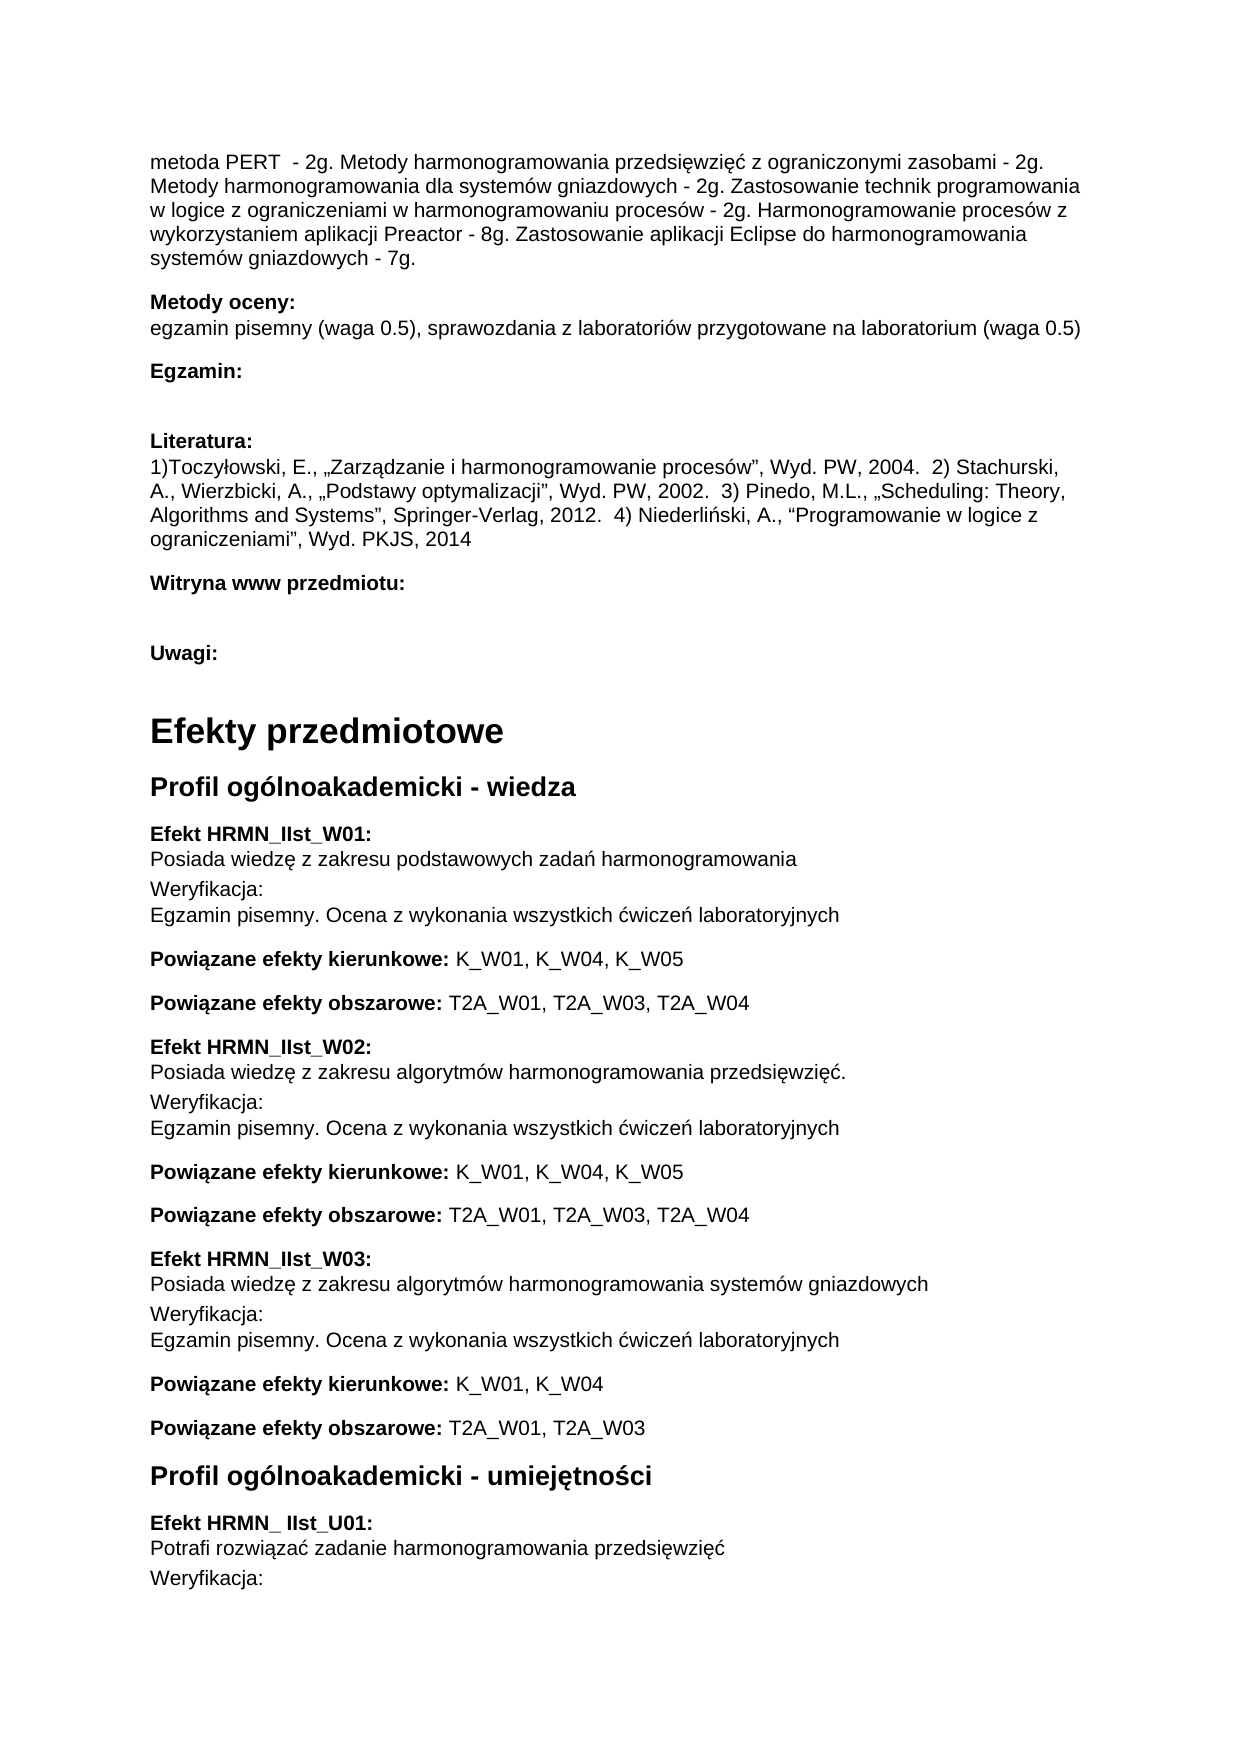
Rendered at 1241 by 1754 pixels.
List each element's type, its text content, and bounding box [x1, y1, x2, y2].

text Posiada wiedzę z zakresu algorytmów harmonogramowania systemów gniazdowych [150, 1272, 1090, 1296]
text Powiązane efekty kierunkowe: K_W01, K_W04, K_W05 [150, 947, 1090, 971]
text Efekt HRMN_IIst_W03: [150, 1247, 1090, 1271]
text Weryfikacja: [150, 1090, 1090, 1114]
text Metody oceny: [150, 289, 1090, 313]
subtitle Efekty przedmiotowe [150, 710, 1090, 751]
text Egzamin pisemny. Ocena z wykonania wszystkich ćwiczeń laboratoryjnych [150, 1328, 1090, 1352]
text Efekt HRMN_IIst_W01: [150, 822, 1090, 846]
text 1)Toczyłowski, E., „Zarządzanie i harmonogramowanie procesów”, Wyd. PW, 2004. 2) Stachurski, A., Wierzbicki, A., „Podstawy optymalizacji”, Wyd. PW, 2002. 3) Pinedo, M.L., „Scheduling: Theory, Algorithms and Systems”, Springer-Verlag, 2012. 4) Niederliński, A., “Programowanie w logice z ograniczeniami”, Wyd. PKJS, 2014 [150, 455, 1090, 551]
text Powiązane efekty kierunkowe: K_W01, K_W04 [150, 1372, 1090, 1396]
text Powiązane efekty obszarowe: T2A_W01, T2A_W03, T2A_W04 [150, 1203, 1090, 1227]
text Egzamin: [150, 359, 1090, 383]
text Weryfikacja: [150, 877, 1090, 901]
text Efekt HRMN_IIst_W02: [150, 1034, 1090, 1058]
text egzamin pisemny (waga 0.5), sprawozdania z laboratoriów przygotowane na laboratorium (waga 0.5) [150, 316, 1090, 339]
subtitle Profil ogólnoakademicki - umiejętności [150, 1459, 1090, 1491]
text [150, 150, 1090, 270]
text Posiada wiedzę z zakresu algorytmów harmonogramowania przedsięwzięć. [150, 1059, 1090, 1083]
text Powiązane efekty obszarowe: T2A_W01, T2A_W03 [150, 1416, 1090, 1440]
text Efekt HRMN_ IIst_U01: [150, 1511, 1090, 1534]
text Powiązane efekty obszarowe: T2A_W01, T2A_W03, T2A_W04 [150, 991, 1090, 1015]
text Powiązane efekty kierunkowe: K_W01, K_W04, K_W05 [150, 1159, 1090, 1183]
text Posiada wiedzę z zakresu podstawowych zadań harmonogramowania [150, 847, 1090, 871]
text Literatura: [150, 429, 1090, 453]
text Witryna www przedmiotu: [150, 571, 1090, 595]
text Egzamin pisemny. Ocena z wykonania wszystkich ćwiczeń laboratoryjnych [150, 903, 1090, 927]
text Weryfikacja: [150, 1302, 1090, 1326]
text Egzamin pisemny. Ocena z wykonania wszystkich ćwiczeń laboratoryjnych [150, 1116, 1090, 1140]
text Uwagi: [150, 641, 1090, 664]
text Potrafi rozwiązać zadanie harmonogramowania przedsięwzięć [150, 1536, 1090, 1559]
text Weryfikacja: [150, 1566, 1090, 1590]
subtitle Profil ogólnoakademicki - wiedza [150, 771, 1090, 802]
